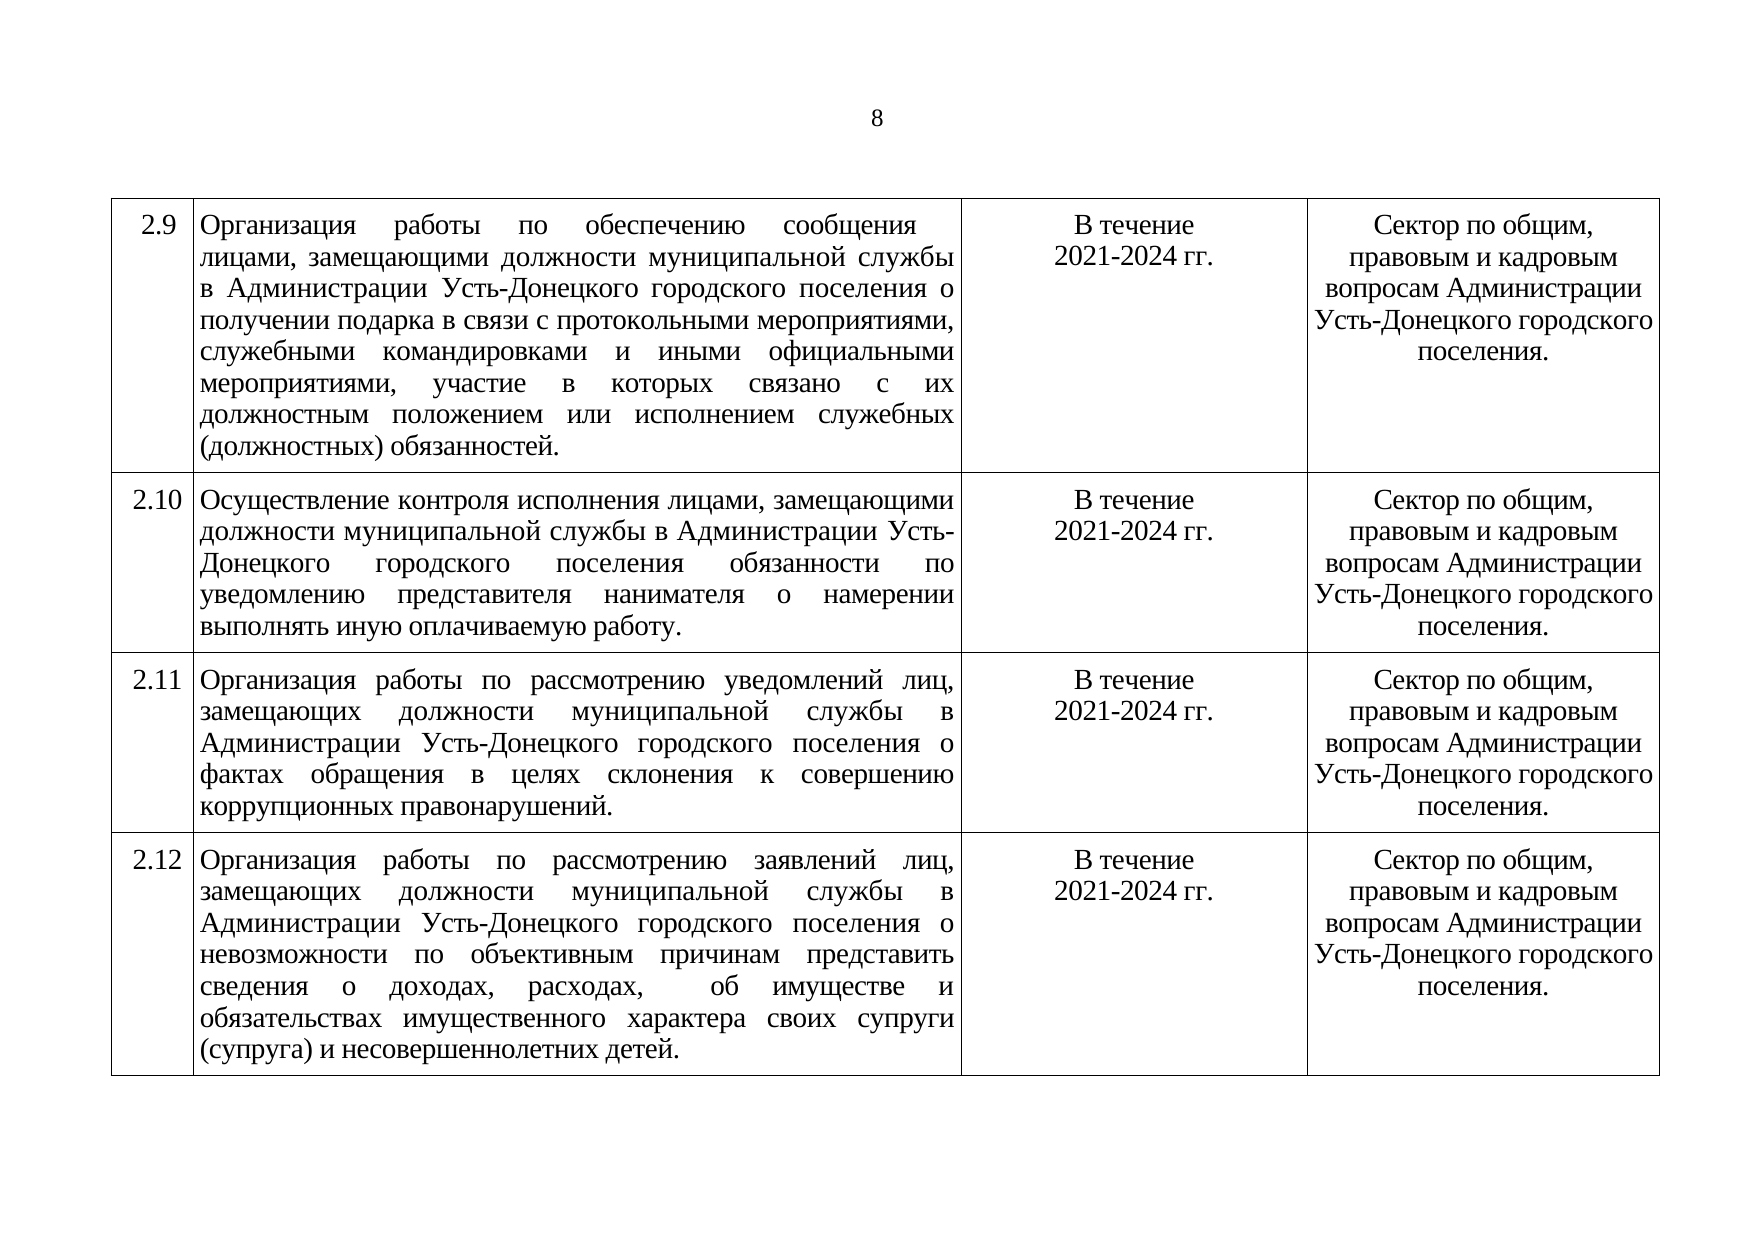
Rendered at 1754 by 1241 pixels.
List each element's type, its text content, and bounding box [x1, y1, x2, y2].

table_cell Сектор по общим, правовым и кадровым вопросам Администрации Усть-Донецкого городского поселения. [1308, 473, 1659, 652]
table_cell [962, 199, 1307, 472]
table_cell Осуществление контроля исполнения лицами, замещающими должности муниципальной службы в Администрации Усть-Донецкого городского поселения обязанности по уведомлению представителя нанимателя о намерении выполнять иную оплачиваемую работу. [194, 473, 961, 652]
table_cell [112, 833, 193, 1075]
table_cell [112, 653, 193, 832]
table_cell В течение 2021-2024 гг. [962, 653, 1307, 832]
table_cell Сектор по общим, правовым и кадровым вопросам Администрации Усть-Донецкого городского поселения. [1308, 653, 1659, 832]
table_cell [1308, 833, 1659, 1075]
table_cell Организация работы по рассмотрению заявлений лиц, замещающих должности муниципальной службы в Администрации Усть-Донецкого городского поселения о невозможности по объективным причинам представить сведения о доходах, расходах, об имуществе и обязательствах имущественного характера своих супруги (супруга) и несовершеннолетних детей. [194, 833, 961, 1075]
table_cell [1308, 199, 1659, 472]
table_cell В течение 2021-2024 гг. [962, 473, 1307, 652]
table_cell Организация работы по обеспечению сообщения лицами, замещающими должности муниципальной службы в Администрации Усть-Донецкого городского поселения о получении подарка в связи с протокольными мероприятиями, служебными командировками и иными официальными мероприятиями, участие в которых связано с их должностным положением или исполнением служебных (должностных) обязанностей. [194, 199, 961, 472]
table_cell [112, 473, 193, 652]
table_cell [962, 833, 1307, 1075]
table_cell Организация работы по рассмотрению уведомлений лиц, замещающих должности муниципальной службы в Администрации Усть-Донецкого городского поселения о фактах обращения в целях склонения к совершению коррупционных правонарушений. [194, 653, 961, 832]
table_cell [112, 199, 193, 472]
